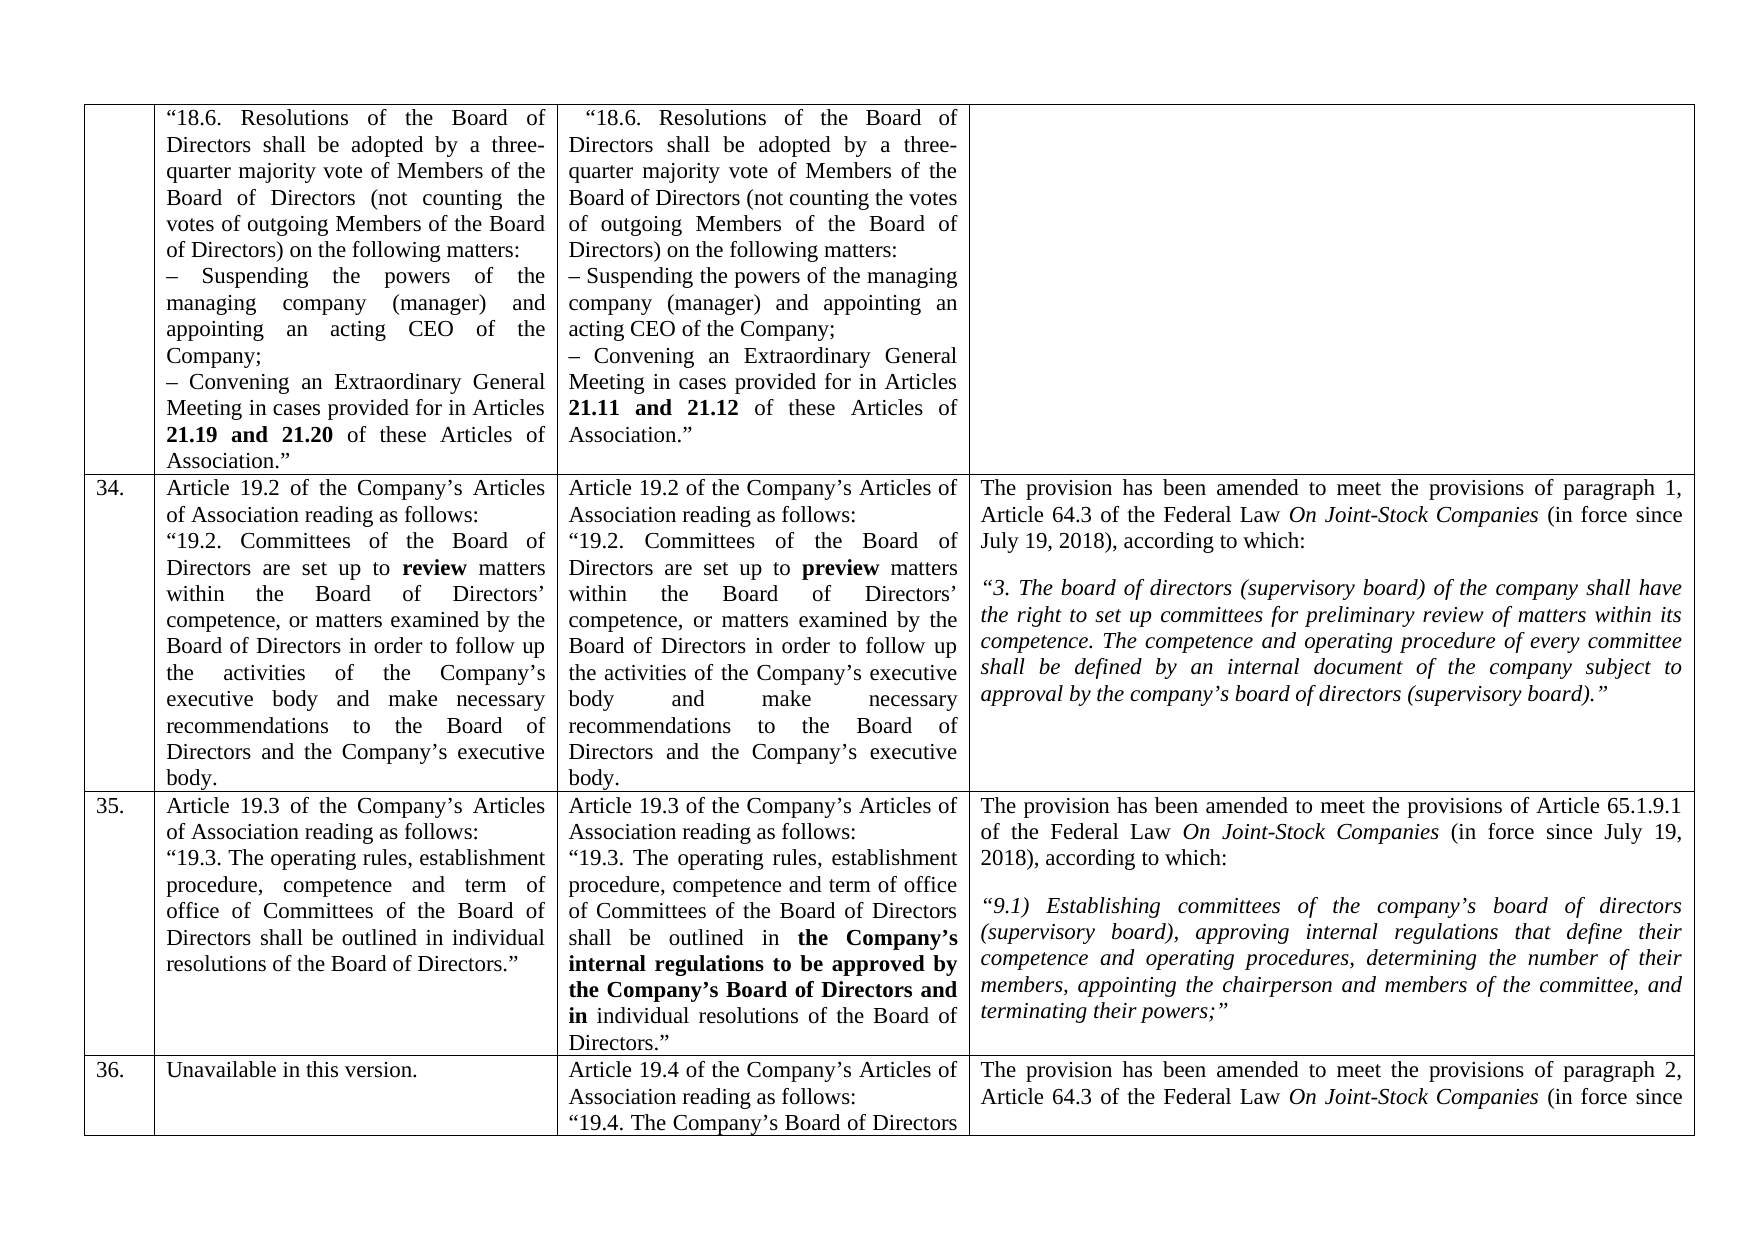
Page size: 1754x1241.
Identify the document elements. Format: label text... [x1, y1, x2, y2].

table_cell The provision has been amended to meet the provisions of paragraph 1, Article 64.3 of the Federal Law On Joint-Stock Companies (in force since July 19, 2018), according to which: “3. The board of directors (supervisory board) of the company shall have the right to set up committees for preliminary review of matters within its competence. The competence and operating procedure of every committee shall be defined by an internal document of the company subject to approval by the company’s board of directors (supervisory board).” [970, 475, 1694, 791]
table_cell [558, 1056, 969, 1135]
table_cell Article 19.3 of the Company’s Articles of Association reading as follows: “19.3. The operating rules, establishment procedure, competence and term of office of Committees of the Board of Directors shall be outlined in individual resolutions of the Board of Directors.” [155, 792, 557, 1055]
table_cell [970, 105, 1694, 473]
table_cell [85, 105, 154, 473]
table_cell [85, 792, 154, 1055]
table_cell Article 19.2 of the Company’s Articles of Association reading as follows: “19.2. Committees of the Board of Directors are set up to preview matters within the Board of Directors’ competence, or matters examined by the Board of Directors in order to follow up the activities of the Company’s executive body and make necessary recommendations to the Board of Directors and the Company’s executive body. [558, 475, 969, 791]
table_cell [85, 1056, 154, 1135]
table_cell The provision has been amended to meet the provisions of Article 65.1.9.1 of the Federal Law On Joint-Stock Companies (in force since July 19, 2018), according to which: “9.1) Establishing committees of the company’s board of directors (supervisory board), approving internal regulations that define their competence and operating procedures, determining the number of their members, appointing the chairperson and members of the committee, and terminating their powers;” [970, 792, 1694, 1055]
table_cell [155, 1056, 557, 1135]
table_cell Article 19.3 of the Company’s Articles of Association reading as follows: “19.3. The operating rules, establishment procedure, competence and term of office of Committees of the Board of Directors shall be outlined in the Company’s internal regulations to be approved by the Company’s Board of Directors and in individual resolutions of the Board of Directors.” [558, 792, 969, 1055]
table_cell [970, 1056, 1694, 1135]
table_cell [155, 105, 557, 473]
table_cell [558, 105, 969, 473]
table_cell Article 19.2 of the Company’s Articles of Association reading as follows: “19.2. Committees of the Board of Directors are set up to review matters within the Board of Directors’ competence, or matters examined by the Board of Directors in order to follow up the activities of the Company’s executive body and make necessary recommendations to the Board of Directors and the Company’s executive body. [155, 475, 557, 791]
table_cell [85, 475, 154, 791]
